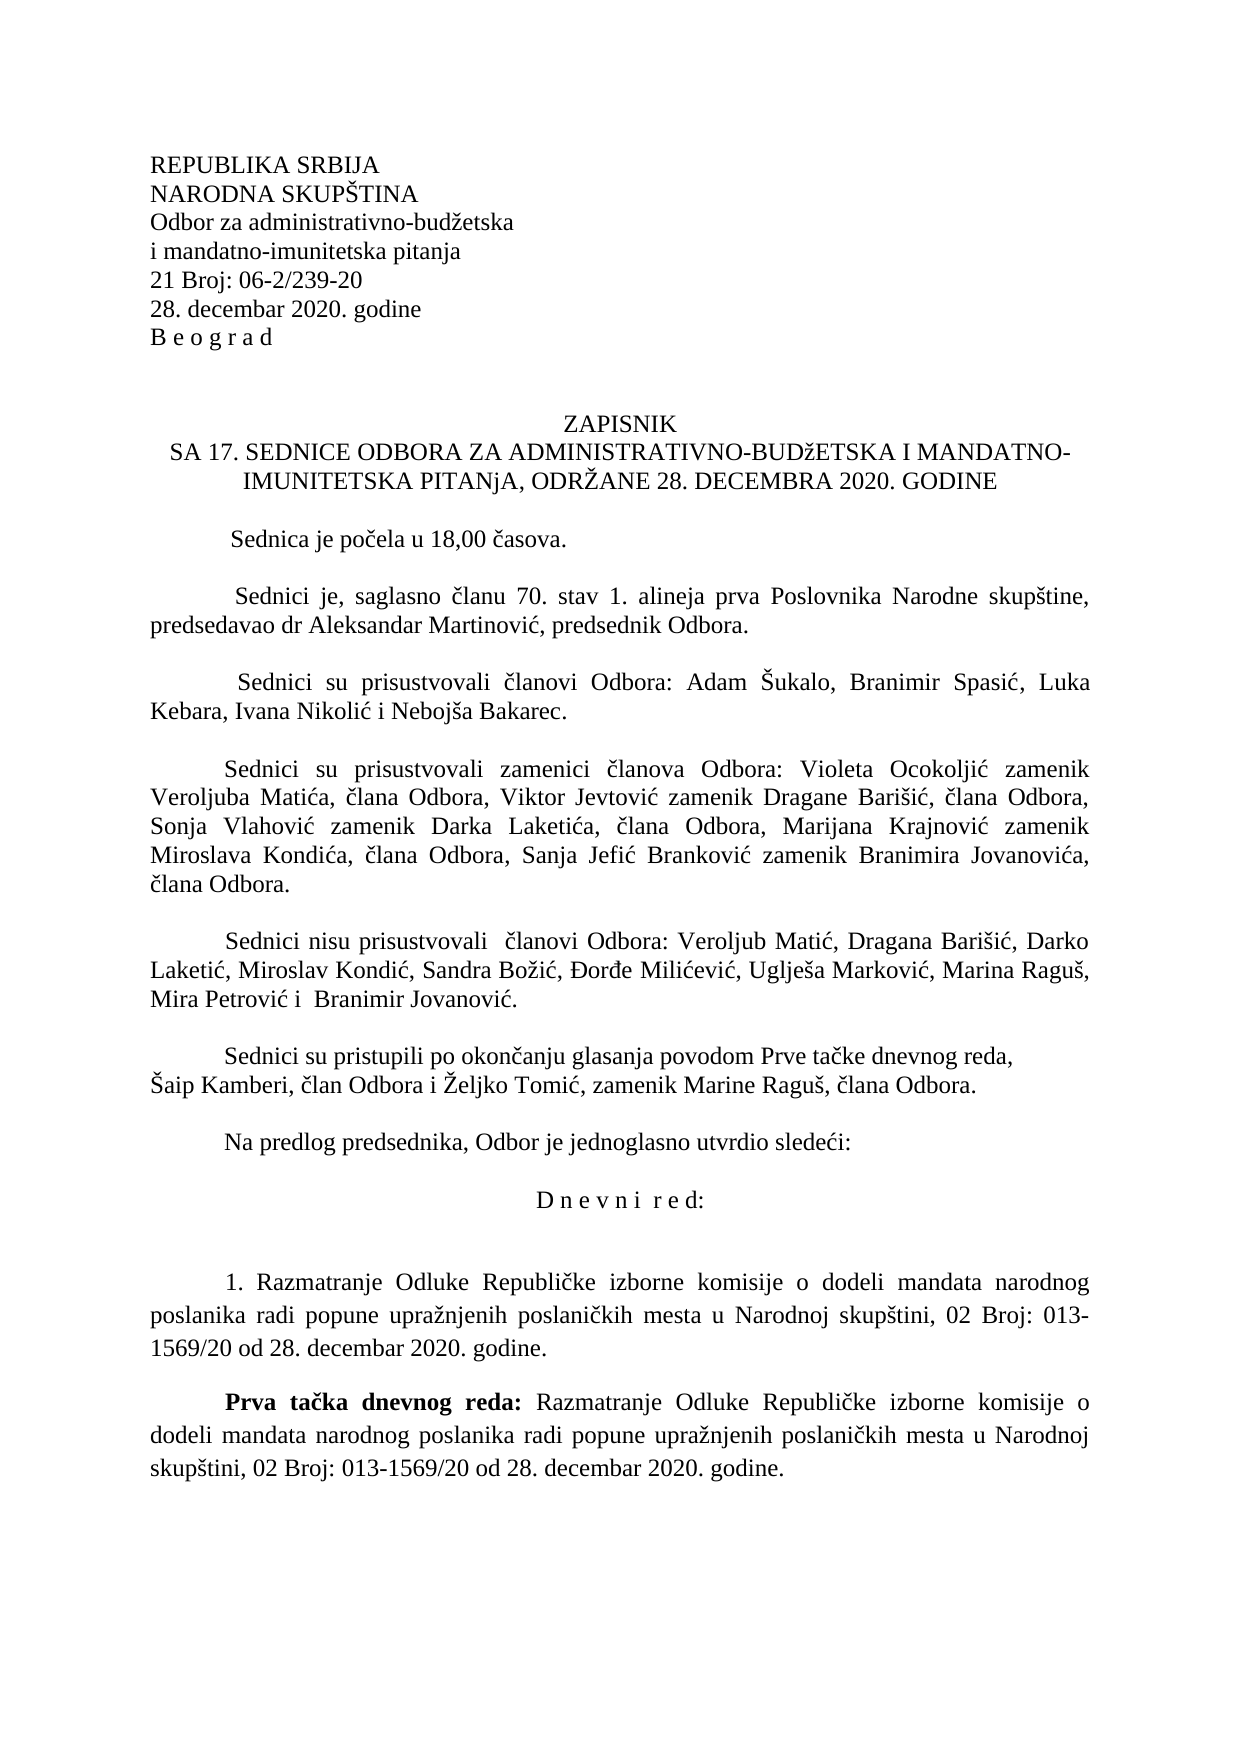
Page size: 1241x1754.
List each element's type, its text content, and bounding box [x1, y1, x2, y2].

text SA 17. SEDNICE ODBORA ZA ADMINISTRATIVNO-BUDžETSKA I MANDATNO-IMUNITETSKA PITANjA, ODRŽANE 28. DECEMBRA 2020. GODINE [150, 437, 1090, 495]
text Sednica je počela u 18,00 časova. [150, 524, 1090, 552]
text i mandatno-imunitetska pitanja [150, 236, 1090, 265]
text Sednici su prisustvovali zamenici članova Odbora: Violeta Ocokoljić zamenik Veroljuba Matića, člana Odbora, Viktor Jevtović zamenik Dragane Barišić, člana Odbora, Sonja Vlahović zamenik Darka Laketića, člana Odbora, Marijana Krajnović zamenik Miroslava Kondića, člana Odbora, Sanja Jefić Branković zamenik Branimira Jovanovića, člana Odbora. [150, 754, 1090, 897]
text Šaip Kamberi, član Odbora i Željko Tomić, zamenik Marine Raguš, člana Odbora. [150, 1070, 1090, 1099]
text 28. decembar 2020. godine [150, 294, 1090, 322]
text B e o g r a d [150, 322, 1090, 351]
text ZAPISNIK [150, 409, 1090, 437]
text NARODNA SKUPŠTINA [150, 179, 1090, 207]
text Sednici su pristupili po okončanju glasanja povodom Prve tačke dnevnog reda, [150, 1041, 1090, 1070]
text 21 Broj: 06-2/239-20 [150, 265, 1090, 294]
text REPUBLIKA SRBIJA [150, 150, 1090, 179]
text Sednici je, saglasno članu 70. stav 1. alineja prva Poslovnika Narodne skupštine, predsedavao dr Aleksandar Martinović, predsednik Odbora. [150, 581, 1090, 639]
text Na predlog predsednika, Odbor je jednoglasno utvrdio sledeći: [150, 1127, 1090, 1156]
text D n e v n i r e d: [150, 1185, 1090, 1214]
text 1. Razmatranje Odluke Republičke izborne komisije o dodeli mandata narodnog poslanika radi popune upražnjenih poslaničkih mesta u Narodnoj skupštini, 02 Broj: 013-1569/20 od 28. decembar 2020. godine. [150, 1267, 1090, 1362]
text Odbor za administrativno-budžetska [150, 207, 1090, 236]
text Prva tačka dnevnog reda: Razmatranje Odluke Republičke izborne komisije o dodeli mandata narodnog poslanika radi popune upražnjenih poslaničkih mesta u Narodnoj skupštini, 02 Broj: 013-1569/20 od 28. decembar 2020. godine. [150, 1387, 1090, 1481]
text Sednici su prisustvovali članovi Odbora: Adam Šukalo, Branimir Spasić, Luka Kebara, Ivana Nikolić i Nebojša Bakarec. [150, 667, 1090, 725]
text Sednici nisu prisustvovali članovi Odbora: Veroljub Matić, Dragana Barišić, Darko Laketić, Miroslav Kondić, Sandra Božić, Đorđe Milićević, Uglješa Marković, Marina Raguš, Mira Petrović i Branimir Jovanović. [150, 926, 1090, 1012]
